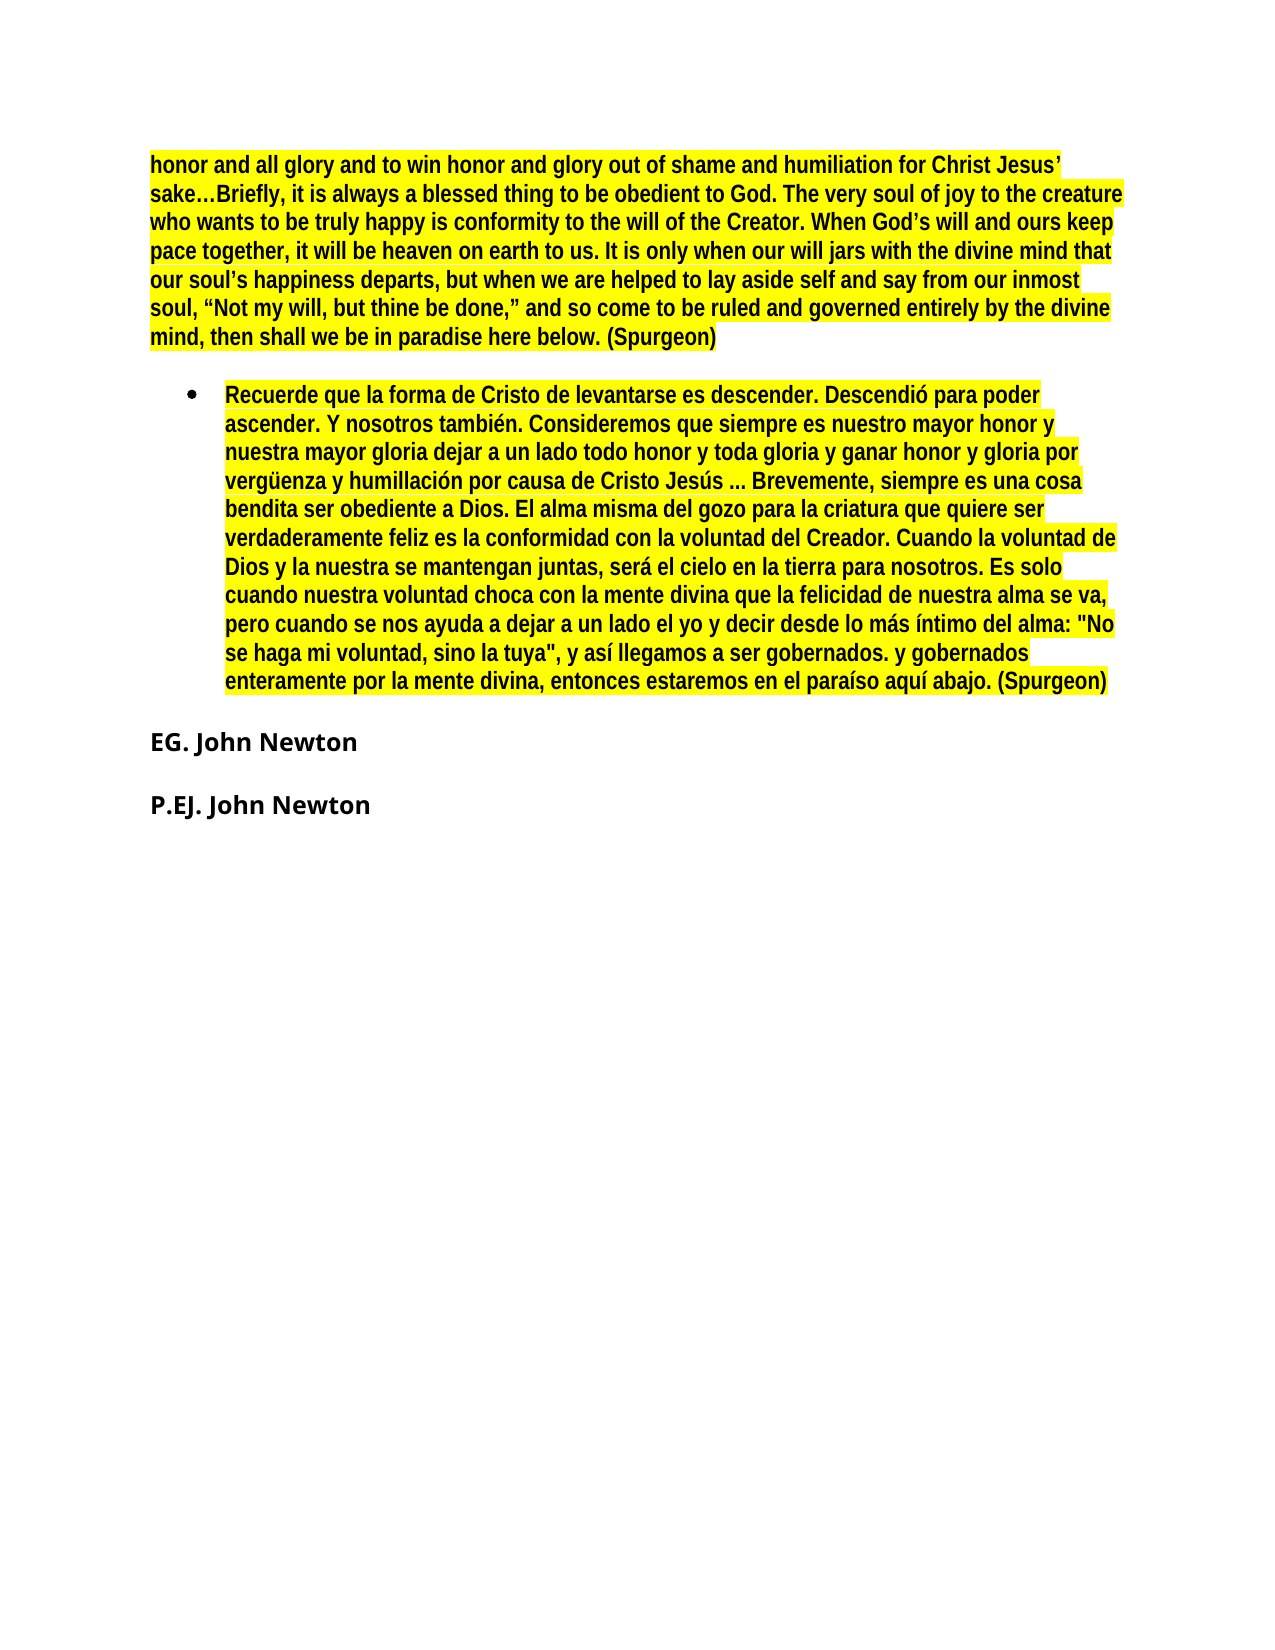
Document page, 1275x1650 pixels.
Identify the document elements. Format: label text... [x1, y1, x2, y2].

text P.EJ. John Newton [150, 787, 1125, 821]
list Recuerde que la forma de Cristo de levantarse es descender. Descendió para poder ascender. Y nosotros también. Consideremos que siempre es nuestro mayor honor y nuestra mayor gloria dejar a un lado todo honor y toda gloria y ganar honor y gloria por vergüenza y humillación por causa de Cristo Jesús ... Brevemente, siempre es una cosa bendita ser obediente a Dios. El alma misma del gozo para la criatura que quiere ser verdaderamente feliz es la conformidad con la voluntad del Creador. Cuando la voluntad de Dios y la nuestra se mantengan juntas, será el cielo en la tierra para nosotros. Es solo cuando nuestra voluntad choca con la mente divina que la felicidad de nuestra alma se va, pero cuando se nos ayuda a dejar a un lado el yo y decir desde lo más íntimo del alma: "No se haga mi voluntad, sino la tuya", y así llegamos a ser gobernados. y gobernados enteramente por la mente divina, entonces estaremos en el paraíso aquí abajo. (Spurgeon) [187, 380, 1125, 695]
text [150, 150, 1125, 351]
text EG. John Newton [150, 724, 1125, 758]
